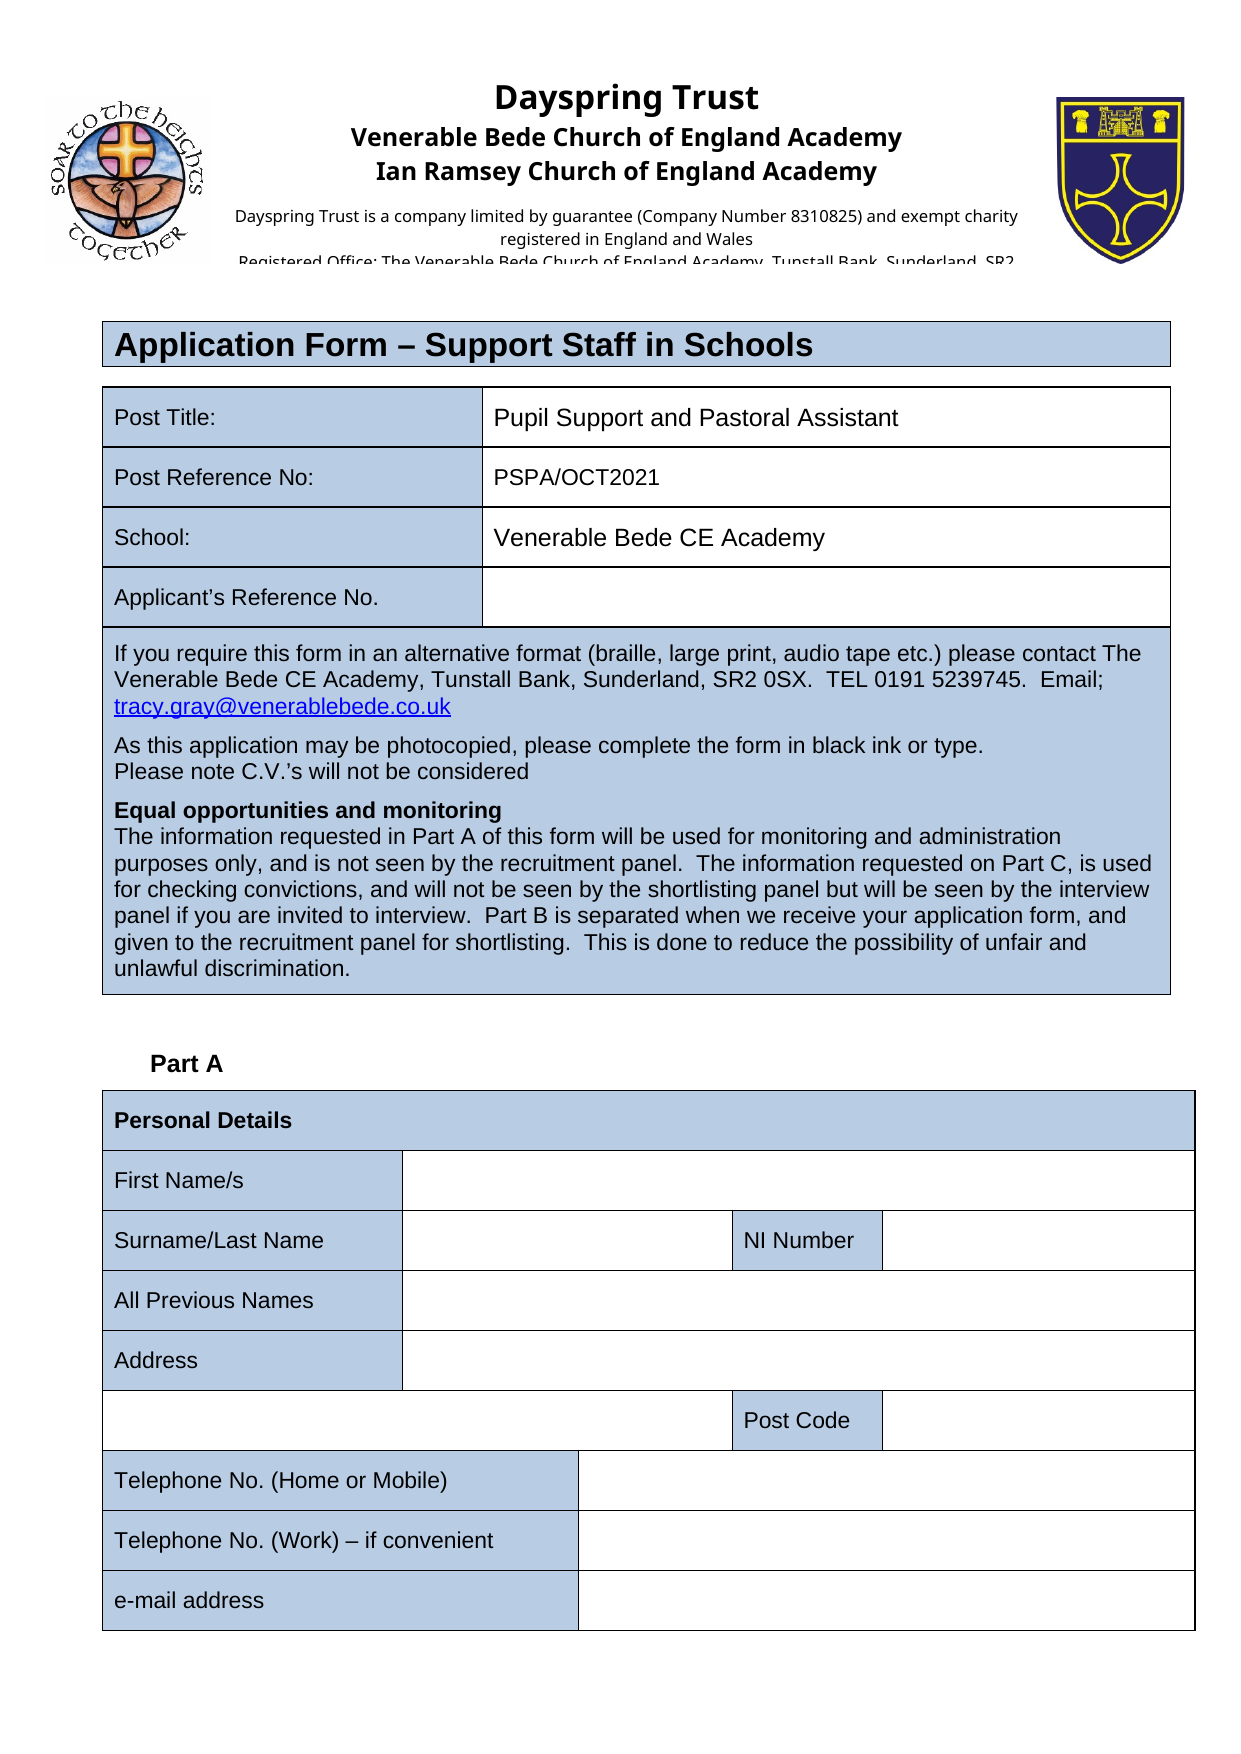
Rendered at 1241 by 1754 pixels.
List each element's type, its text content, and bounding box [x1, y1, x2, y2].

table_cell Post Code [733, 1391, 882, 1450]
table_cell Address [103, 1331, 402, 1390]
table_cell School: [103, 508, 482, 566]
table_cell NI Number [733, 1211, 882, 1270]
table_header Pupil Support and Pastoral Assistant [483, 388, 1170, 446]
table_cell Applicant’s Reference No. [103, 568, 482, 626]
table_header Personal Details [103, 1091, 1194, 1150]
table_cell First Name/s [103, 1151, 402, 1210]
picture [1056, 97, 1185, 264]
table_cell PSPA/OCT2021 [483, 448, 1170, 506]
table_cell [483, 568, 1170, 626]
table_cell If you require this form in an alternative format (braille, large print, audio tape etc.) please contact The Venerable Bede CE Academy, Tunstall Bank, Sunderland, SR2 0SX. TEL 0191 5239745. Email; tracy.gray@venerablebede.co.uk As this application may be photocopied, please complete the form in black ink or type. Please note C.V.’s will not be considered Equal opportunities and monitoring The information requested in Part A of this form will be used for monitoring and administration purposes only, and is not seen by the recruitment panel. The information requested on Part C, is used for checking convictions, and will not be seen by the shortlisting panel but will be seen by the interview panel if you are invited to interview. Part B is separated when we receive your application form, and given to the recruitment panel for shortlisting. This is done to reduce the possibility of unfair and unlawful discrimination. [103, 628, 1170, 994]
table_cell [883, 1391, 1194, 1450]
table_cell [579, 1571, 1194, 1630]
text Part A [150, 1048, 1171, 1077]
table_cell Telephone No. (Work) – if convenient [103, 1511, 578, 1570]
table_header Post Title: [103, 388, 482, 446]
table_cell [403, 1151, 1194, 1210]
table_cell [579, 1511, 1194, 1570]
table_cell Post Reference No: [103, 448, 482, 506]
table_cell e-mail address [103, 1571, 578, 1630]
table_cell All Previous Names [103, 1271, 402, 1330]
picture [45, 97, 212, 264]
table_cell [403, 1211, 732, 1270]
table_cell Venerable Bede CE Academy [483, 508, 1170, 566]
table_cell Telephone No. (Home or ) [103, 1451, 578, 1510]
table_cell [579, 1451, 1194, 1510]
table_cell [883, 1211, 1194, 1270]
table_header Application Form – Support Staff in Schools [103, 322, 1170, 366]
table_cell [403, 1271, 1194, 1330]
table_cell Surname/Last Name [103, 1211, 402, 1270]
table_cell [403, 1331, 1194, 1390]
table_cell [103, 1391, 732, 1450]
